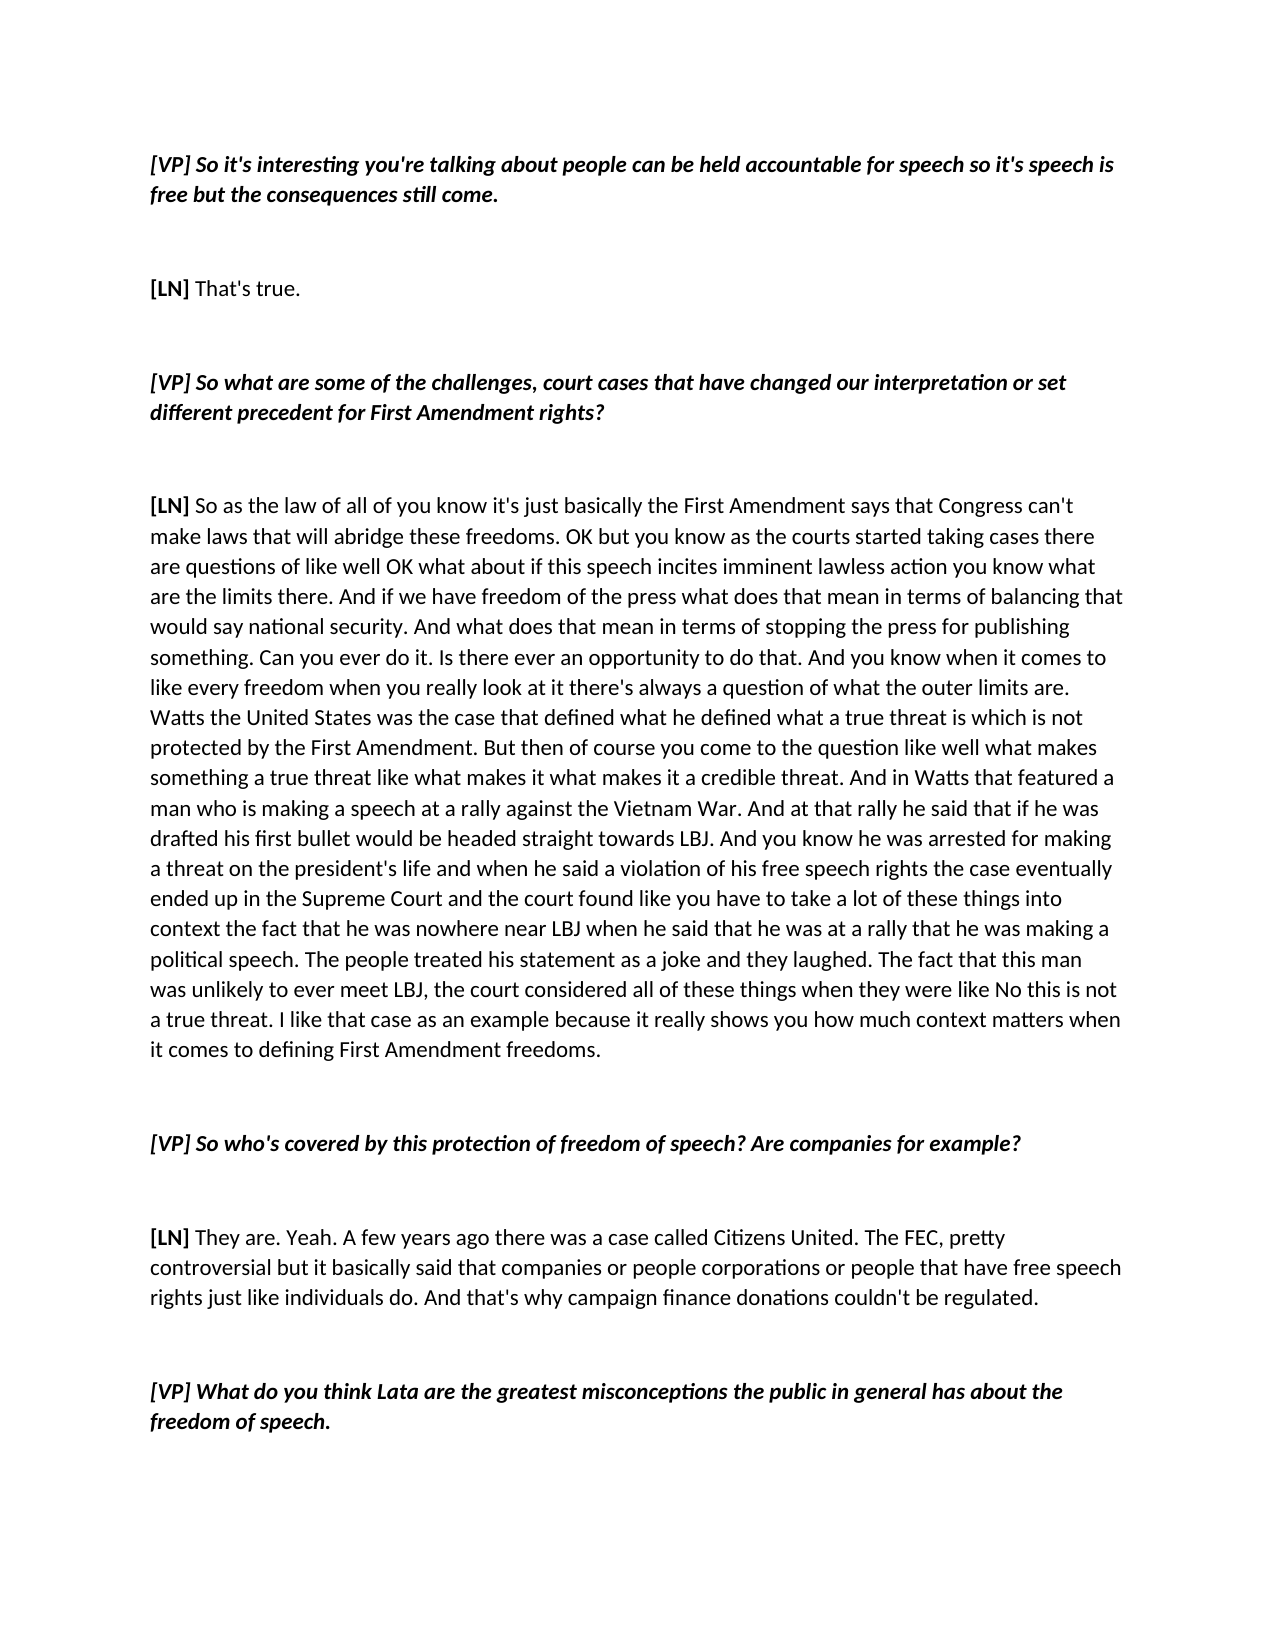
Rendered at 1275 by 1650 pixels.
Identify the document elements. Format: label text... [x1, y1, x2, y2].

text [LN] They are. Yeah. A few years ago there was a case called Citizens United. The FEC, pretty controversial but it basically said that companies or people corporations or people that have free speech rights just like individuals do. And that's why campaign finance donations couldn't be regulated. [150, 1223, 1125, 1311]
text [VP] So what are some of the challenges, court cases that have changed our interpretation or set different precedent for First Amendment rights? [150, 368, 1125, 426]
text [VP] So who's covered by this protection of freedom of speech? Are companies for example? [150, 1129, 1125, 1157]
text [VP] What do you think Lata are the greatest misconceptions the public in general has about the freedom of speech. [150, 1377, 1125, 1435]
text [LN] That's true. [150, 274, 1125, 302]
text [LN] So as the law of all of you know it's just basically the First Amendment says that Congress can't make laws that will abridge these freedoms. OK but you know as the courts started taking cases there are questions of like well OK what about if this speech incites imminent lawless action you know what are the limits there. And if we have freedom of the press what does that mean in terms of balancing that would say national security. And what does that mean in terms of stopping the press for publishing something. Can you ever do it. Is there ever an opportunity to do that. And you know when it comes to like every freedom when you really look at it there's always a question of what the outer limits are. Watts the United States was the case that defined what he defined what a true threat is which is not protected by the First Amendment. But then of course you come to the question like well what makes something a true threat like what makes it what makes it a credible threat. And in Watts that featured a man who is making a speech at a rally against the Vietnam War. And at that rally he said that if he was drafted his first bullet would be headed straight towards LBJ. And you know he was arrested for making a threat on the president's life and when he said a violation of his free speech rights the case eventually ended up in the Supreme Court and the court found like you have to take a lot of these things into context the fact that he was nowhere near LBJ when he said that he was at a rally that he was making a political speech. The people treated his statement as a joke and they laughed. The fact that this man was unlikely to ever meet LBJ, the court considered all of these things when they were like No this is not a true threat. I like that case as an example because it really shows you how much context matters when it comes to defining First Amendment freedoms. [150, 492, 1125, 1063]
text [VP] So it's interesting you're talking about people can be held accountable for speech so it's speech is free but the consequences still come. [150, 150, 1125, 208]
